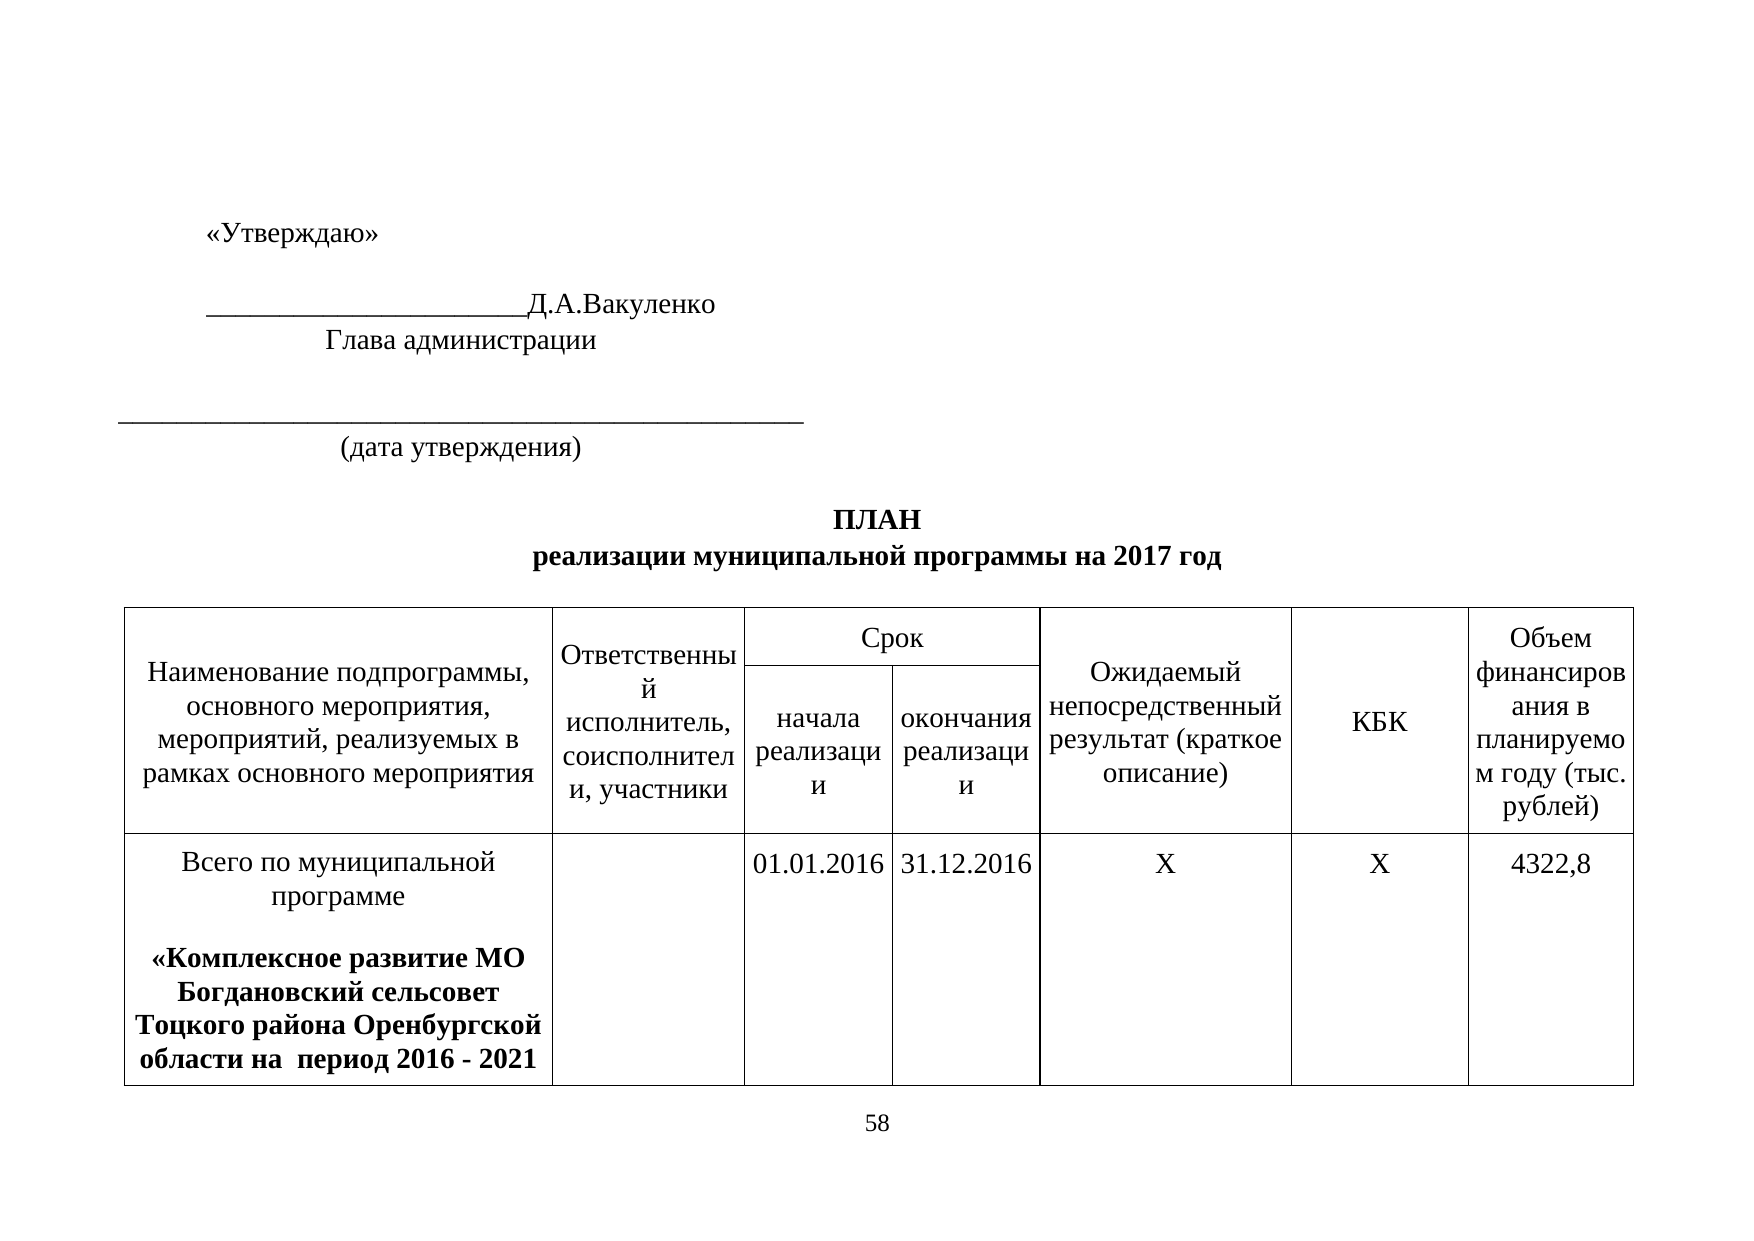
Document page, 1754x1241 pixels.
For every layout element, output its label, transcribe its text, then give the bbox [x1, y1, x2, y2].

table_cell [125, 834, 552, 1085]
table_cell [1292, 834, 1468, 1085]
text реализации муниципальной программы на 2017 год [118, 538, 1636, 571]
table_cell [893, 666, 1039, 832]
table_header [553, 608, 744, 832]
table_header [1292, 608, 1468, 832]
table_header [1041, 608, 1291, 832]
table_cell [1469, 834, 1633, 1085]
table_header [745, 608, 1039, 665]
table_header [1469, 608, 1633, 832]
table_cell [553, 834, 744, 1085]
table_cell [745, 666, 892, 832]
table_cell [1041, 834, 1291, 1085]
text ПЛАН [118, 502, 1636, 536]
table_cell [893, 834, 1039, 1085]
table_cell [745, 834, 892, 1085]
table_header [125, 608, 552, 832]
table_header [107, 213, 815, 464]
